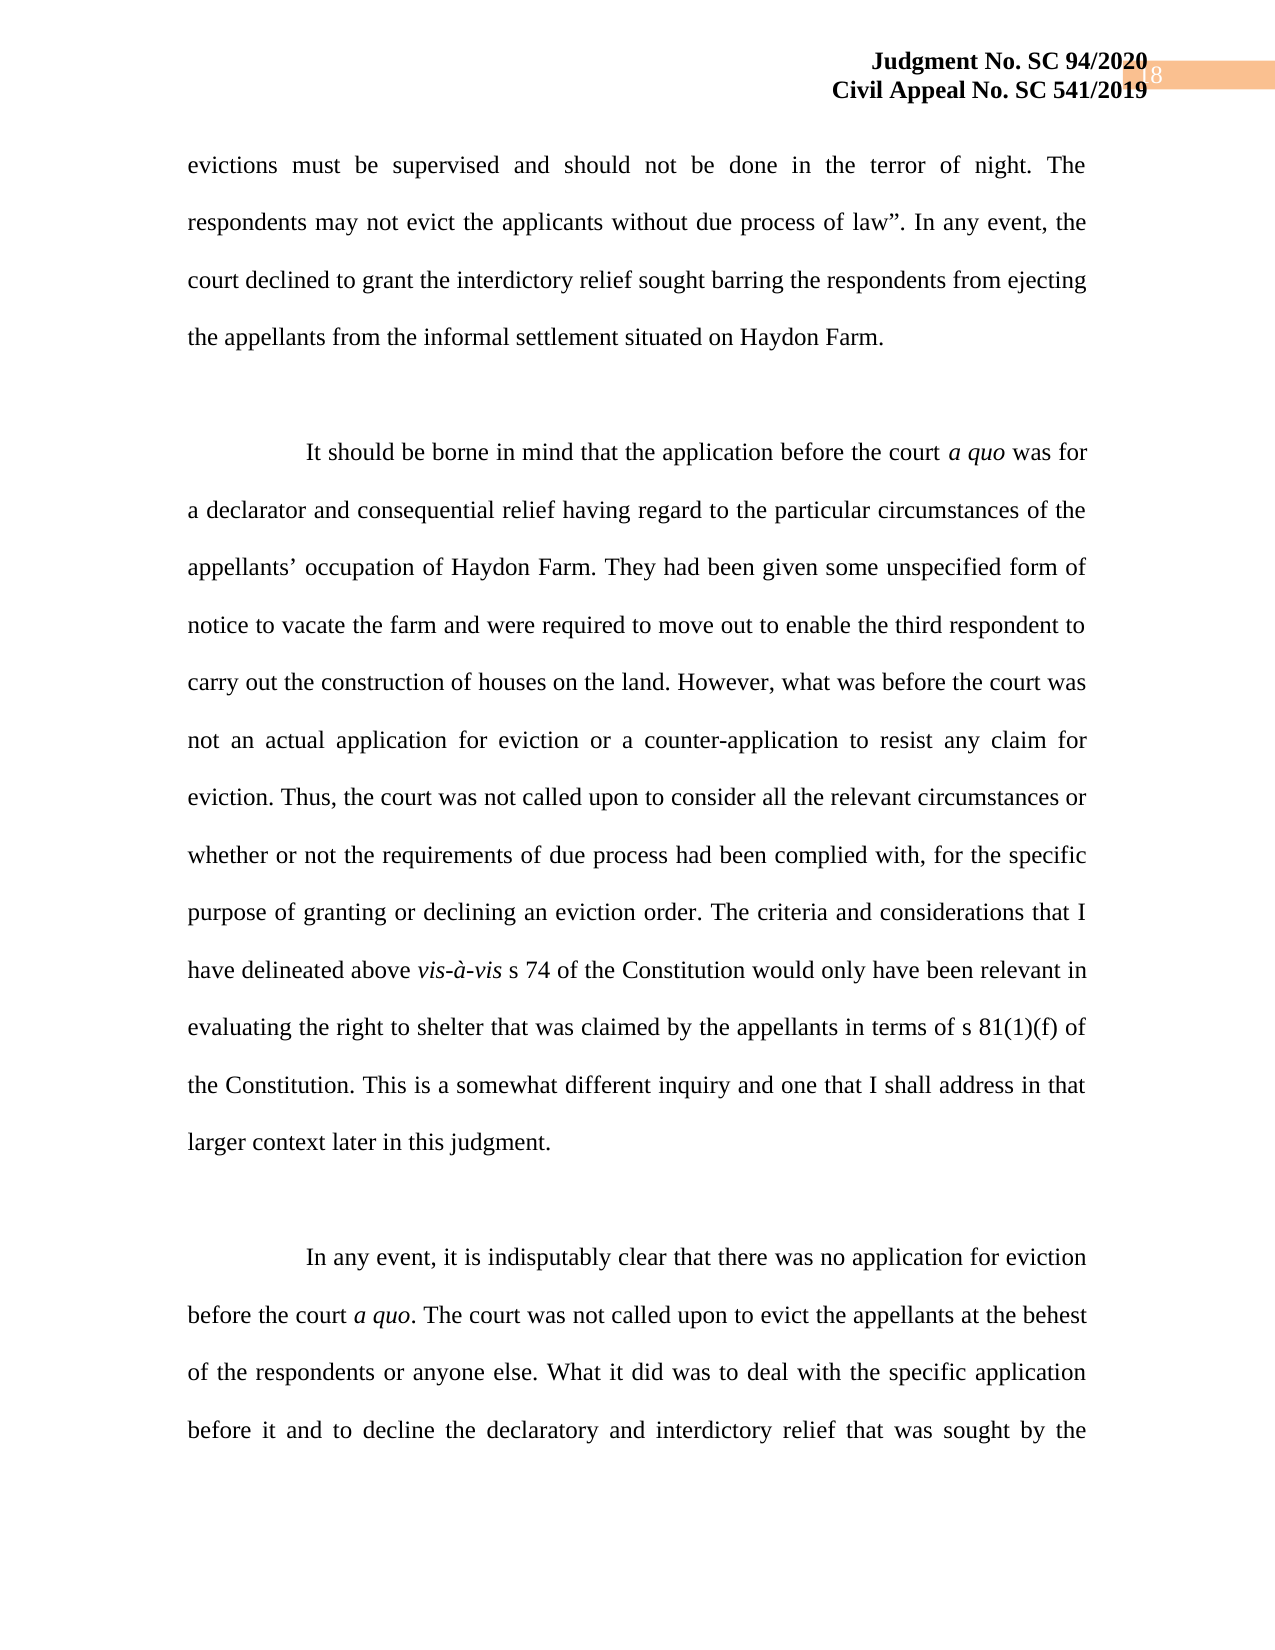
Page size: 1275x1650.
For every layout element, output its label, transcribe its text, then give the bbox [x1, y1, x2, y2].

text It should be borne in mind that the application before the court a quo was for a declarator and consequential relief having regard to the particular circumstances of the appellants’ occupation of Haydon Farm. They had been given some unspecified form of notice to vacate the farm and were required to move out to enable the third respondent to carry out the construction of houses on the land. However, what was before the court was not an actual application for eviction or a counter-application to resist any claim for eviction. Thus, the court was not called upon to consider all the relevant circumstances or whether or not the requirements of due process had been complied with, for the specific purpose of granting or declining an eviction order. The criteria and considerations that I have delineated above vis-à-vis s 74 of the Constitution would only have been relevant in evaluating the right to shelter that was claimed by the appellants in terms of s 81(1)(f) of the Constitution. This is a somewhat different inquiry and one that I shall address in that larger context later in this judgment. [187, 437, 1087, 1156]
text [187, 1242, 1087, 1444]
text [187, 150, 1087, 351]
